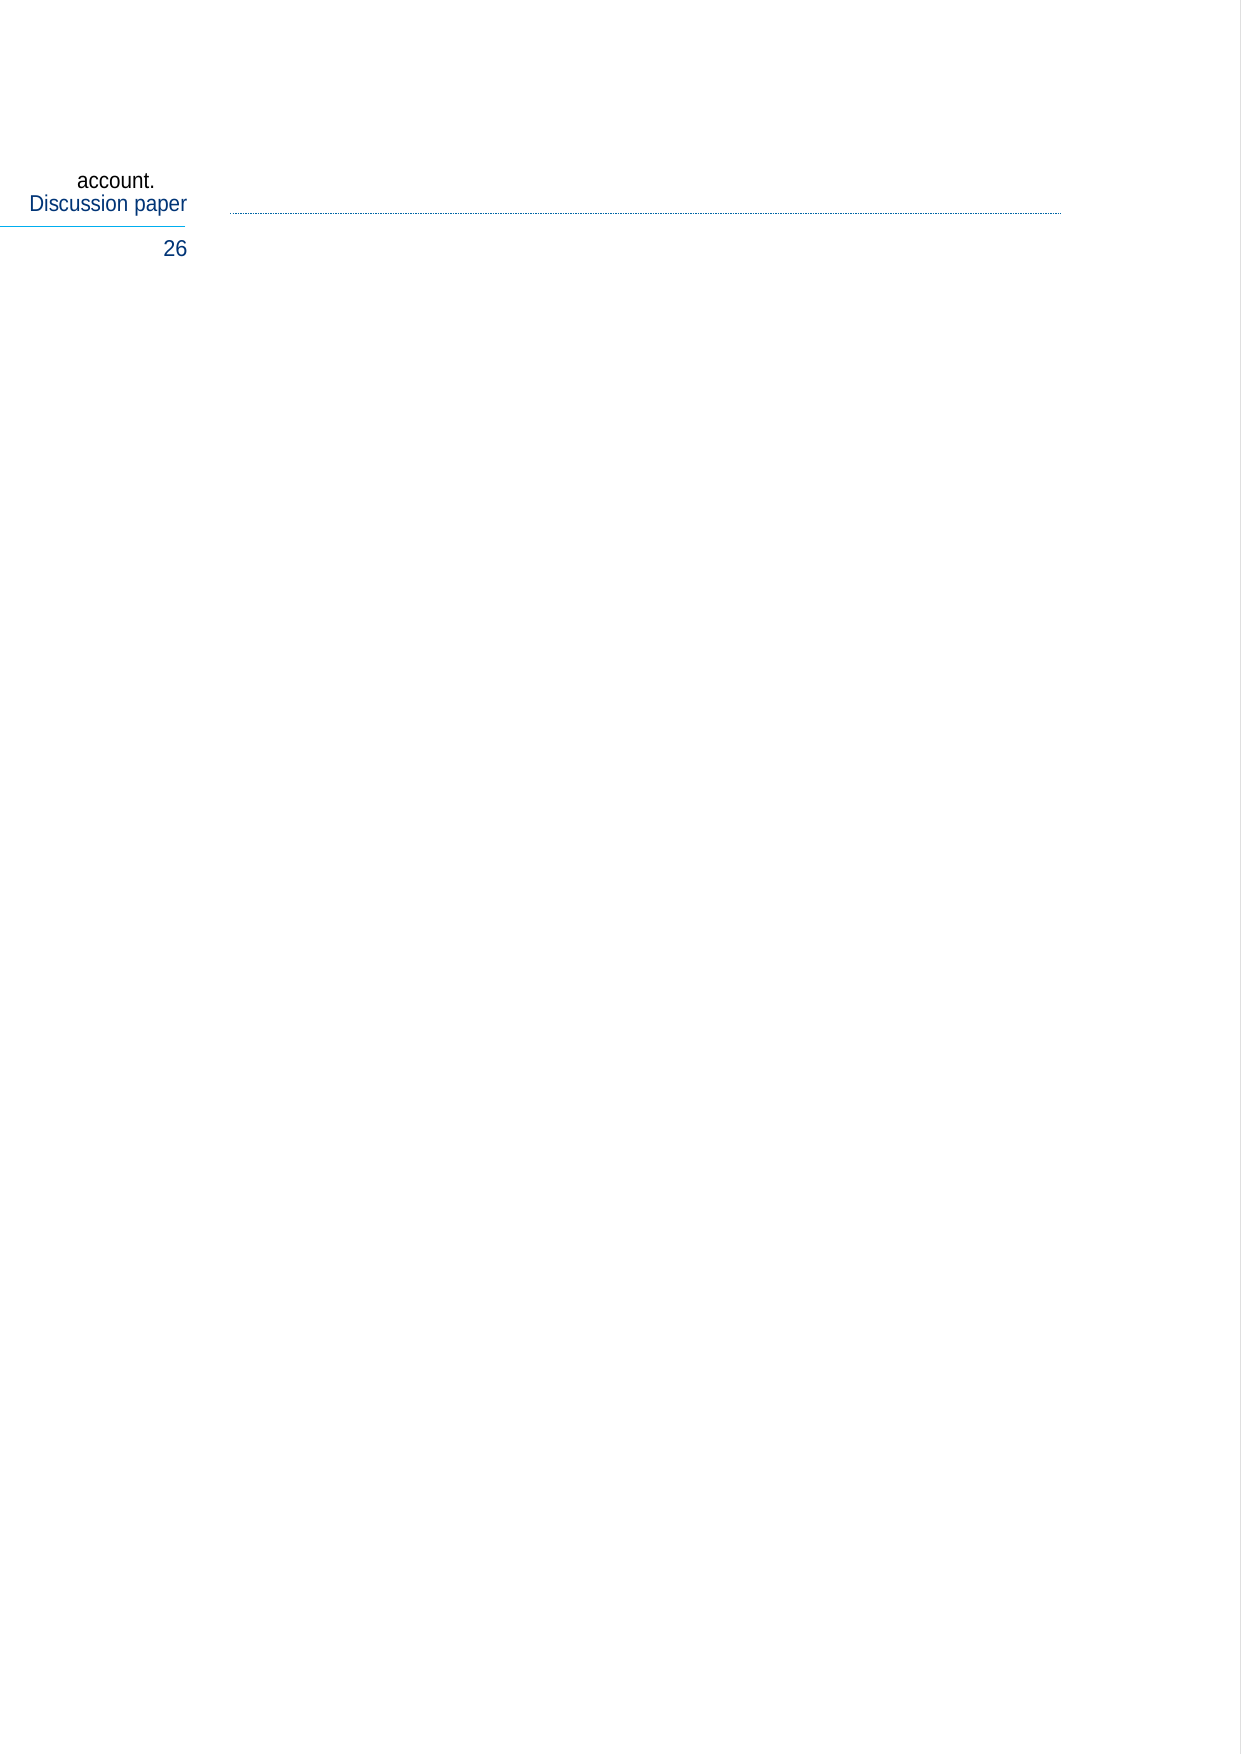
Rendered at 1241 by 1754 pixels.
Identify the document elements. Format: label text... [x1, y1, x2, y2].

text Discussion paper [29, 194, 1073, 216]
text 26 [163, 235, 1058, 261]
